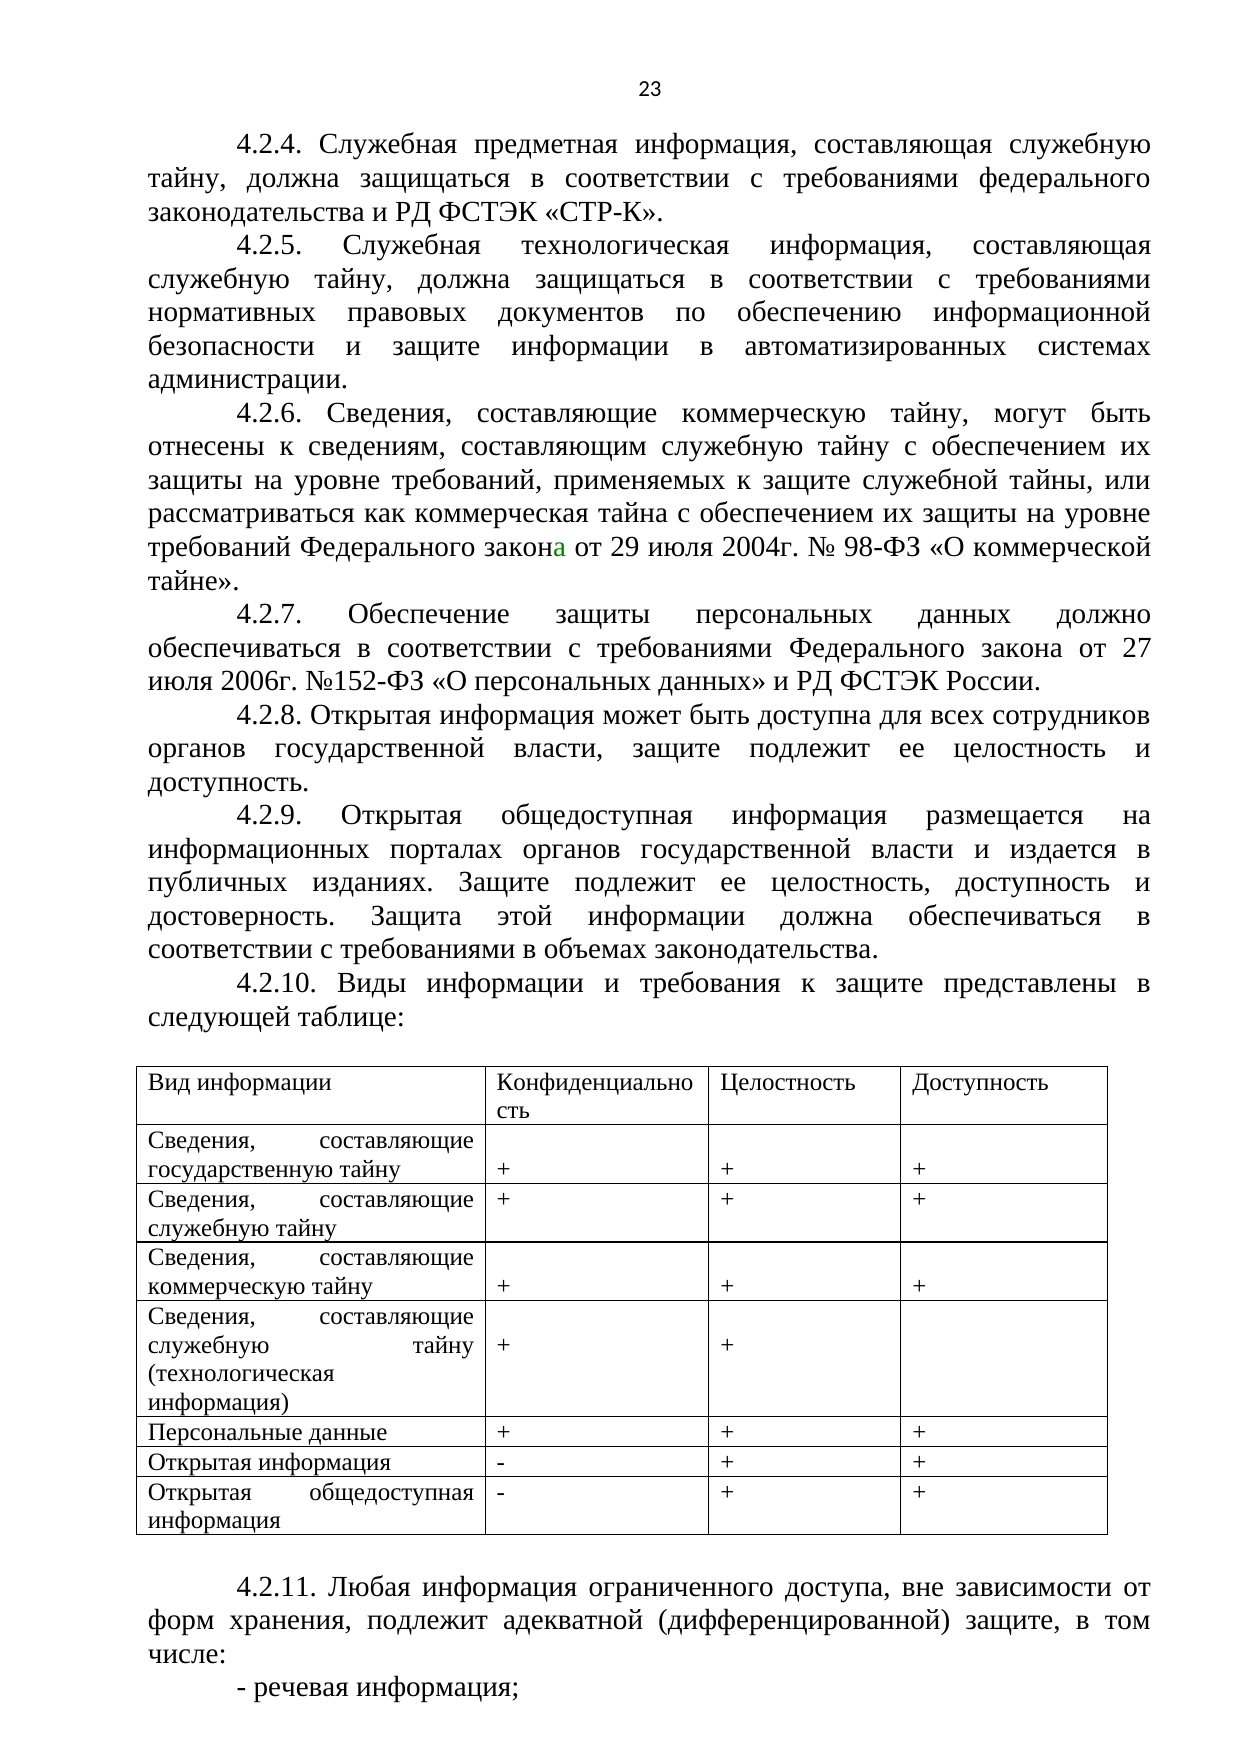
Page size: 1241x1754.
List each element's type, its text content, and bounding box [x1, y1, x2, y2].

table_cell + [486, 1125, 708, 1183]
table_cell Персональные данные [137, 1417, 485, 1446]
table_cell + [901, 1447, 1107, 1476]
text 4.2.6. Сведения, составляющие коммерческую тайну, могут быть отнесены к сведениям, составляющим служебную тайну с обеспечением их защиты на уровне требований, применяемых к защите служебной тайны, или рассматриваться как коммерческая тайна с обеспечением их защиты на уровне требований Федерального закона от 29 июля 2004г. № 98-ФЗ «О коммерческой тайне». [148, 395, 1152, 596]
table_header Целостность [709, 1067, 900, 1124]
text 4.2.4. Служебная предметная информация, составляющая служебную тайну, должна защищаться в соответствии с требованиями федерального законодательства и РД ФСТЭК «СТР-К». [148, 127, 1152, 227]
table_cell Открытая общедоступная информация [137, 1477, 485, 1534]
table_cell + [709, 1301, 900, 1416]
table_cell + [901, 1243, 1107, 1300]
table_cell Сведения, составляющие государственную тайну [137, 1125, 485, 1183]
table_cell + [486, 1301, 708, 1416]
table_cell + [901, 1477, 1107, 1534]
table_header Конфиденциальность [486, 1067, 708, 1124]
text 4.2.10. Виды информации и требования к защите представлены в следующей таблице: [148, 965, 1152, 1032]
table_cell Сведения, составляющие служебную тайну [137, 1184, 485, 1241]
table_cell + [709, 1477, 900, 1534]
table_cell + [709, 1184, 900, 1241]
table_cell - [486, 1447, 708, 1476]
table_cell + [901, 1417, 1107, 1446]
table_cell + [709, 1243, 900, 1300]
table_cell + [709, 1417, 900, 1446]
text 4.2.9. Открытая общедоступная информация размещается на информационных порталах органов государственной власти и издается в публичных изданиях. Защите подлежит ее целостность, доступность и достоверность. Защита этой информации должна обеспечиваться в соответствии с требованиями в объемах законодательства. [148, 797, 1152, 965]
text 4.2.11. Любая информация ограниченного доступа, вне зависимости от форм хранения, подлежит адекватной (дифференцированной) защите, в том числе: [148, 1569, 1152, 1669]
text - речевая информация; [148, 1669, 1152, 1703]
table_cell - [486, 1477, 708, 1534]
table_cell [901, 1301, 1107, 1416]
table_cell + [486, 1184, 708, 1241]
table_cell + [901, 1184, 1107, 1241]
table_cell Сведения, составляющие коммерческую тайну [137, 1243, 485, 1300]
table_cell Сведения, составляющие служебную тайну (технологическая информация) [137, 1301, 485, 1416]
text 4.2.8. Открытая информация может быть доступна для всех сотрудников органов государственной власти, защите подлежит ее целостность и доступность. [148, 697, 1152, 797]
table_cell + [486, 1417, 708, 1446]
table_cell + [486, 1243, 708, 1300]
table_cell + [709, 1447, 900, 1476]
table_cell + [901, 1125, 1107, 1183]
table_header Доступность [901, 1067, 1107, 1124]
table_cell Открытая информация [137, 1447, 485, 1476]
table_cell + [709, 1125, 900, 1183]
table_header Вид информации [137, 1067, 485, 1124]
text 4.2.7. Обеспечение защиты персональных данных должно обеспечиваться в соответствии с требованиями Федерального закона от 27 июля 2006г. №152-ФЗ «О персональных данных» и РД ФСТЭК России. [148, 596, 1152, 697]
text 4.2.5. Служебная технологическая информация, составляющая служебную тайну, должна защищаться в соответствии с требованиями нормативных правовых документов по обеспечению информационной безопасности и защите информации в автоматизированных системах администрации. [148, 227, 1152, 395]
